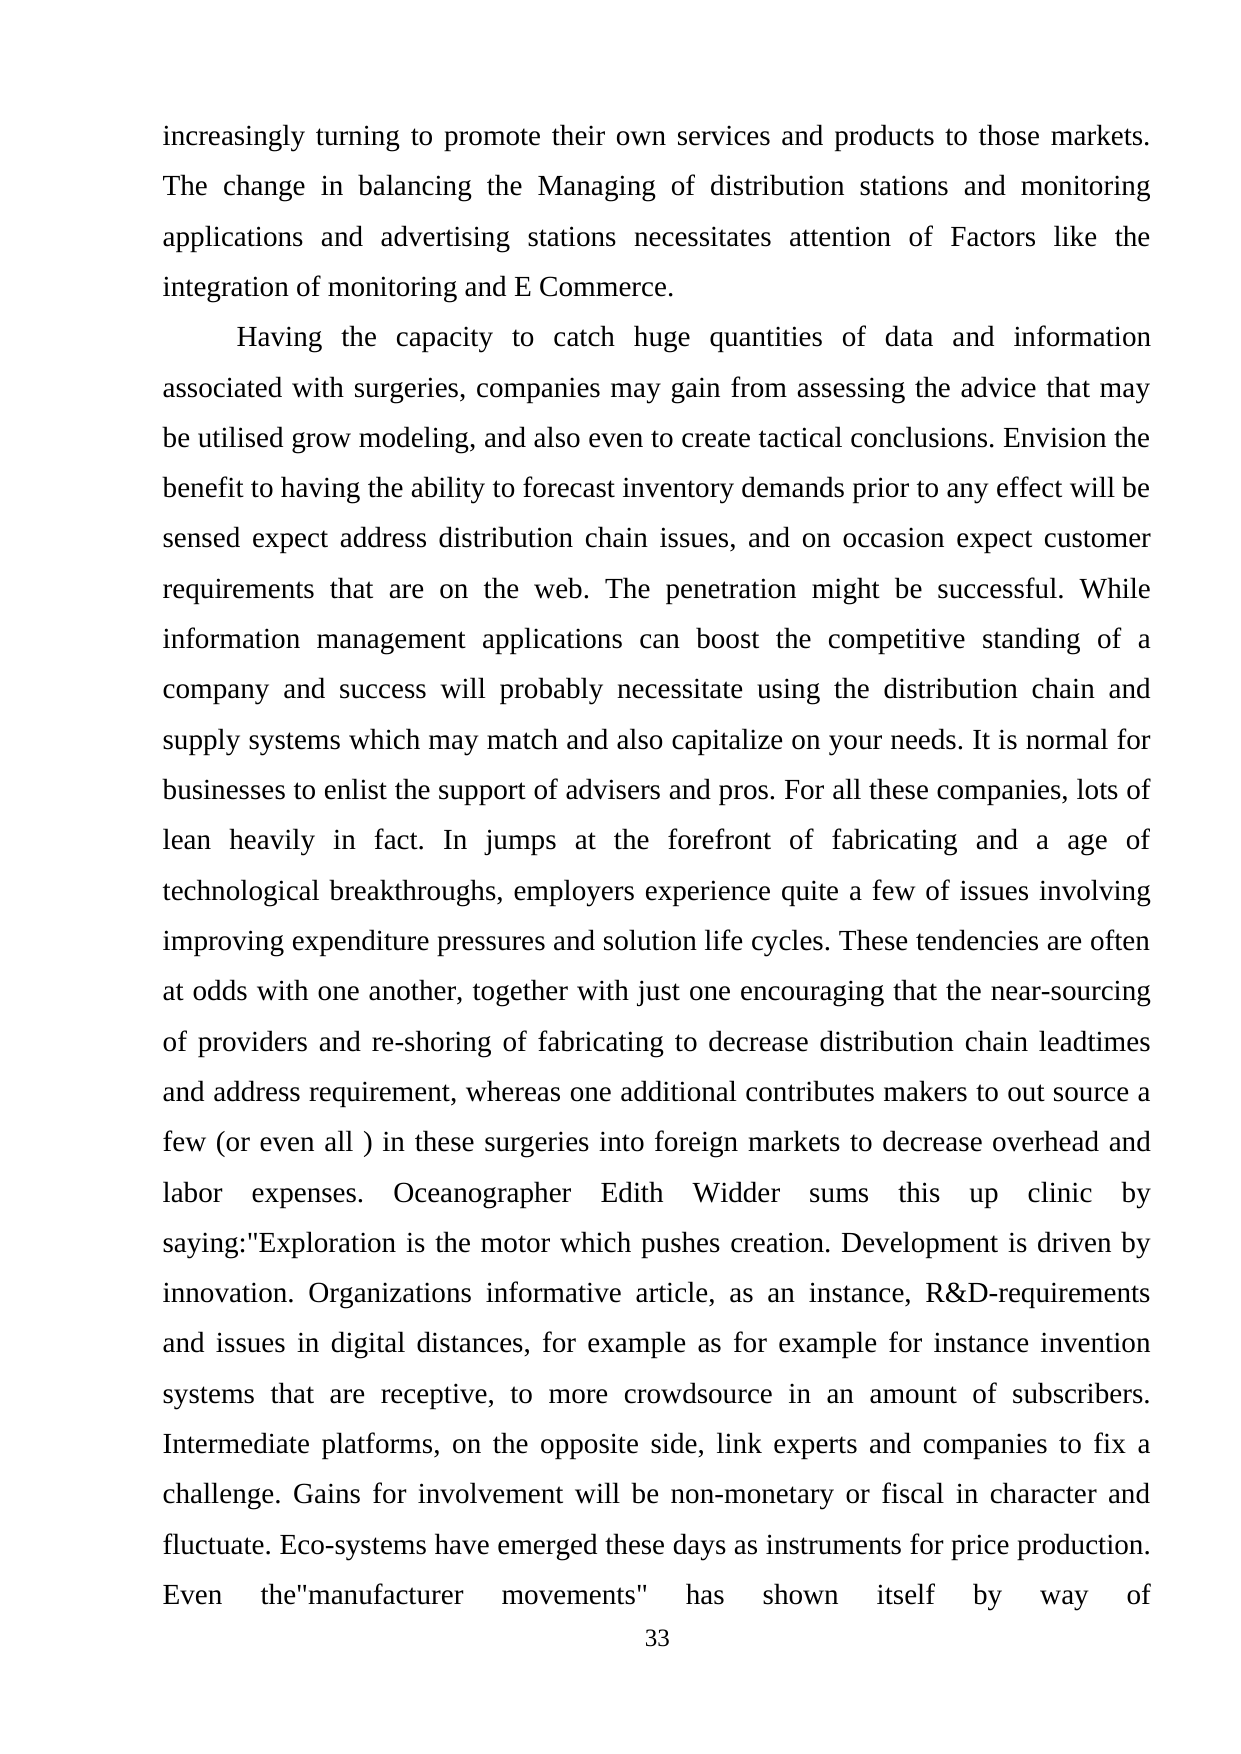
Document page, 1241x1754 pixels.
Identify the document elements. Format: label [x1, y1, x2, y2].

text [162, 118, 1152, 303]
text [162, 319, 1152, 1611]
